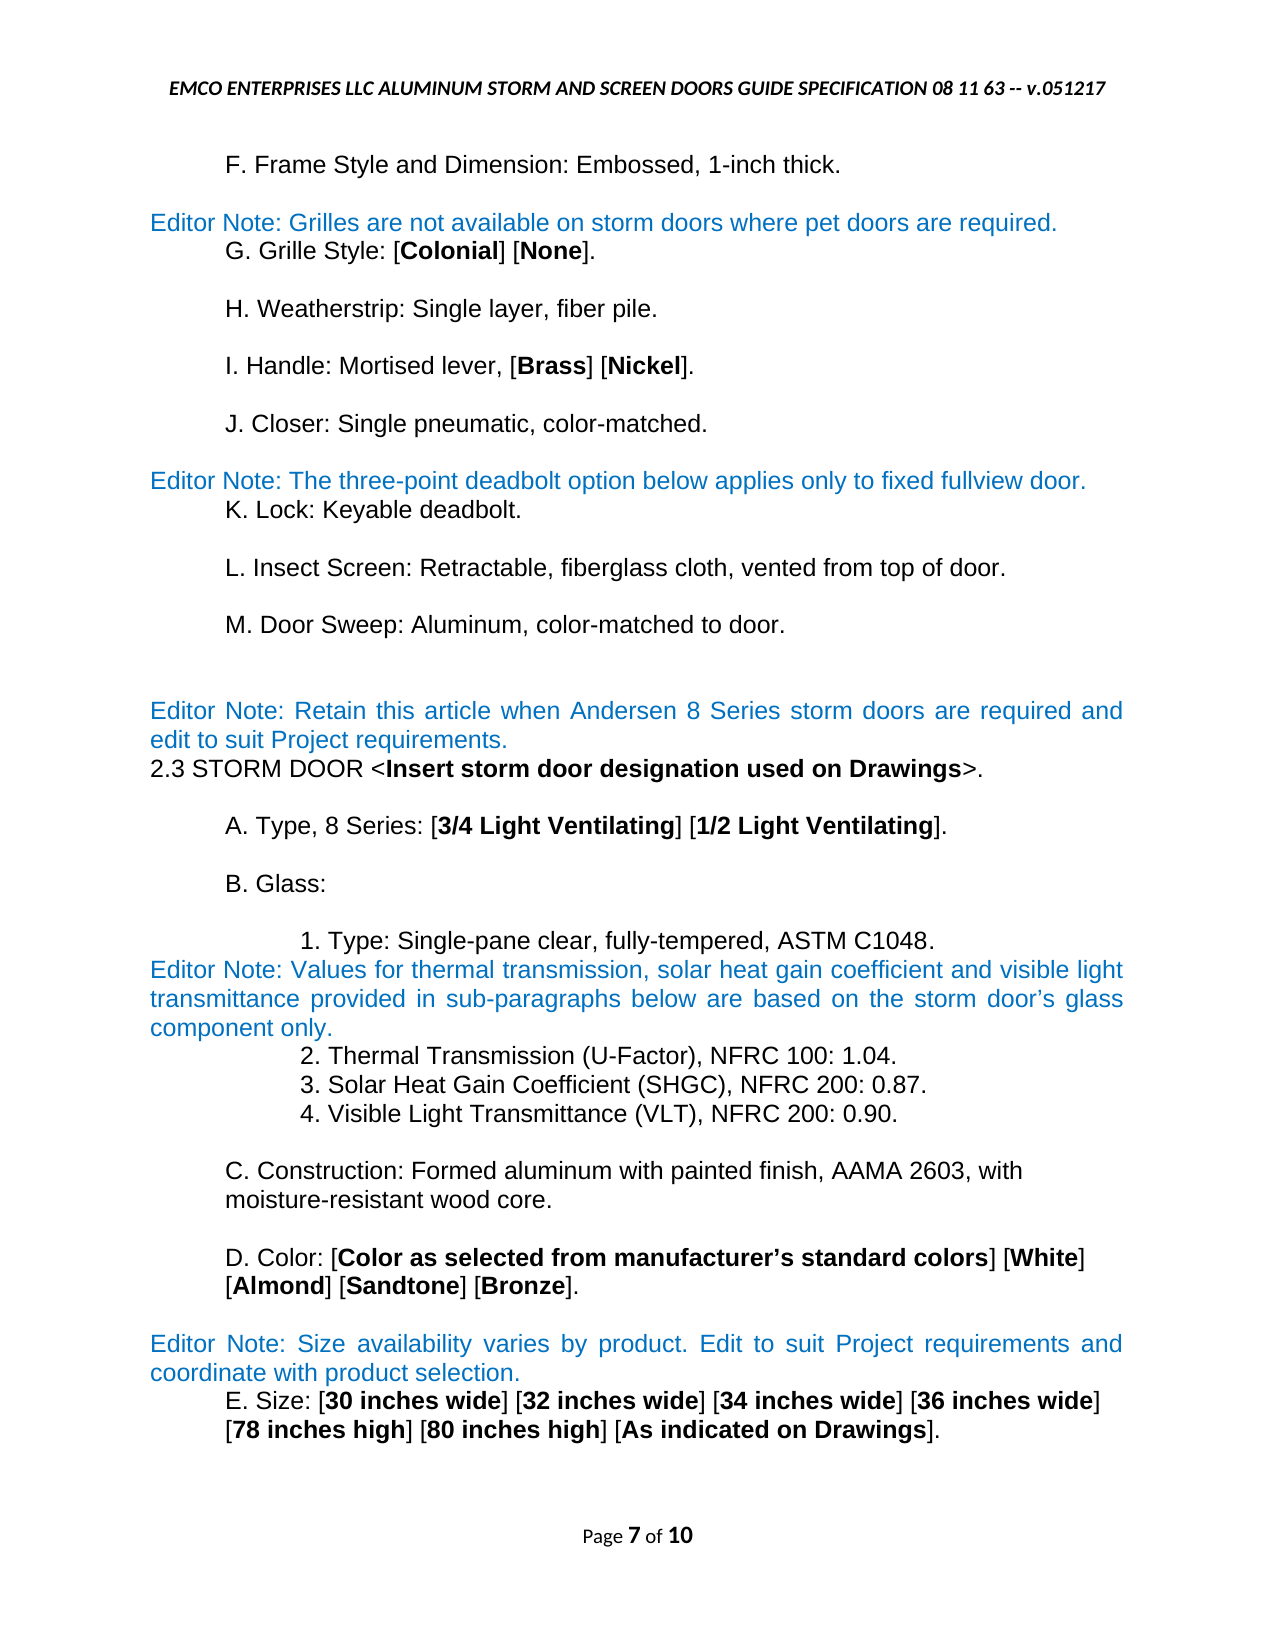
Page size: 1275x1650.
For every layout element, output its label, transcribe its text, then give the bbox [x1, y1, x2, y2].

text Editor Note: Size availability varies by product. Edit to suit Project requirements and coordinate with product selection. [150, 1329, 1125, 1386]
text J. Closer: Single pneumatic, color-matched. [225, 409, 1125, 437]
text Editor Note: The three-point deadbolt option below applies only to fixed fullview door. [150, 466, 1125, 495]
text Editor Note: Retain this article when Andersen 8 Series storm doors are required and edit to suit Project requirements. [150, 696, 1125, 754]
text Editor Note: Values for thermal transmission, solar heat gain coefficient and visible light transmittance provided in sub-paragraphs below are based on the storm door’s glass component only. [150, 955, 1125, 1041]
text 1. Type: Single-pane clear, fully-tempered, ASTM C1048. [300, 926, 1125, 955]
text 2.3 STORM DOOR <Insert storm door designation used on Drawings>. [150, 754, 1125, 782]
text C. Construction: Formed aluminum with painted finish, AAMA 2603, with moisture-resistant wood core. [225, 1156, 1125, 1214]
text E. Size: [30 inches wide] [32 inches wide] [34 inches wide] [36 inches wide] [78 inches high] [80 inches high] [As indicated on Drawings]. [225, 1386, 1125, 1444]
text G. Grille Style: [Colonial] [None]. [225, 236, 1125, 265]
text B. Glass: [225, 869, 1125, 897]
text I. Handle: Mortised lever, [Brass] [Nickel]. [225, 351, 1125, 380]
text F. Frame Style and Dimension: Embossed, 1-inch thick. [225, 150, 1125, 179]
text 3. Solar Heat Gain Coefficient (SHGC), NFRC 200: 0.87. [300, 1070, 1125, 1099]
text M. Door Sweep: Aluminum, color-matched to door. [225, 610, 1125, 639]
text L. Insect Screen: Retractable, fiberglass cloth, vented from top of door. [225, 552, 1125, 581]
text K. Lock: Keyable deadbolt. [225, 495, 1125, 524]
text 4. Visible Light Transmittance (VLT), NFRC 200: 0.90. [300, 1099, 1125, 1127]
text 2. Thermal Transmission (U-Factor), NFRC 100: 1.04. [300, 1041, 1125, 1070]
text A. Type, 8 Series: [3/4 Light Ventilating] [1/2 Light Ventilating]. [225, 811, 1125, 840]
text Editor Note: Grilles are not available on storm doors where pet doors are required. [150, 207, 1125, 236]
text D. Color: [Color as selected from manufacturer’s standard colors] [White] [Almond] [Sandtone] [Bronze]. [225, 1242, 1125, 1300]
text H. Weatherstrip: Single layer, fiber pile. [225, 294, 1125, 322]
